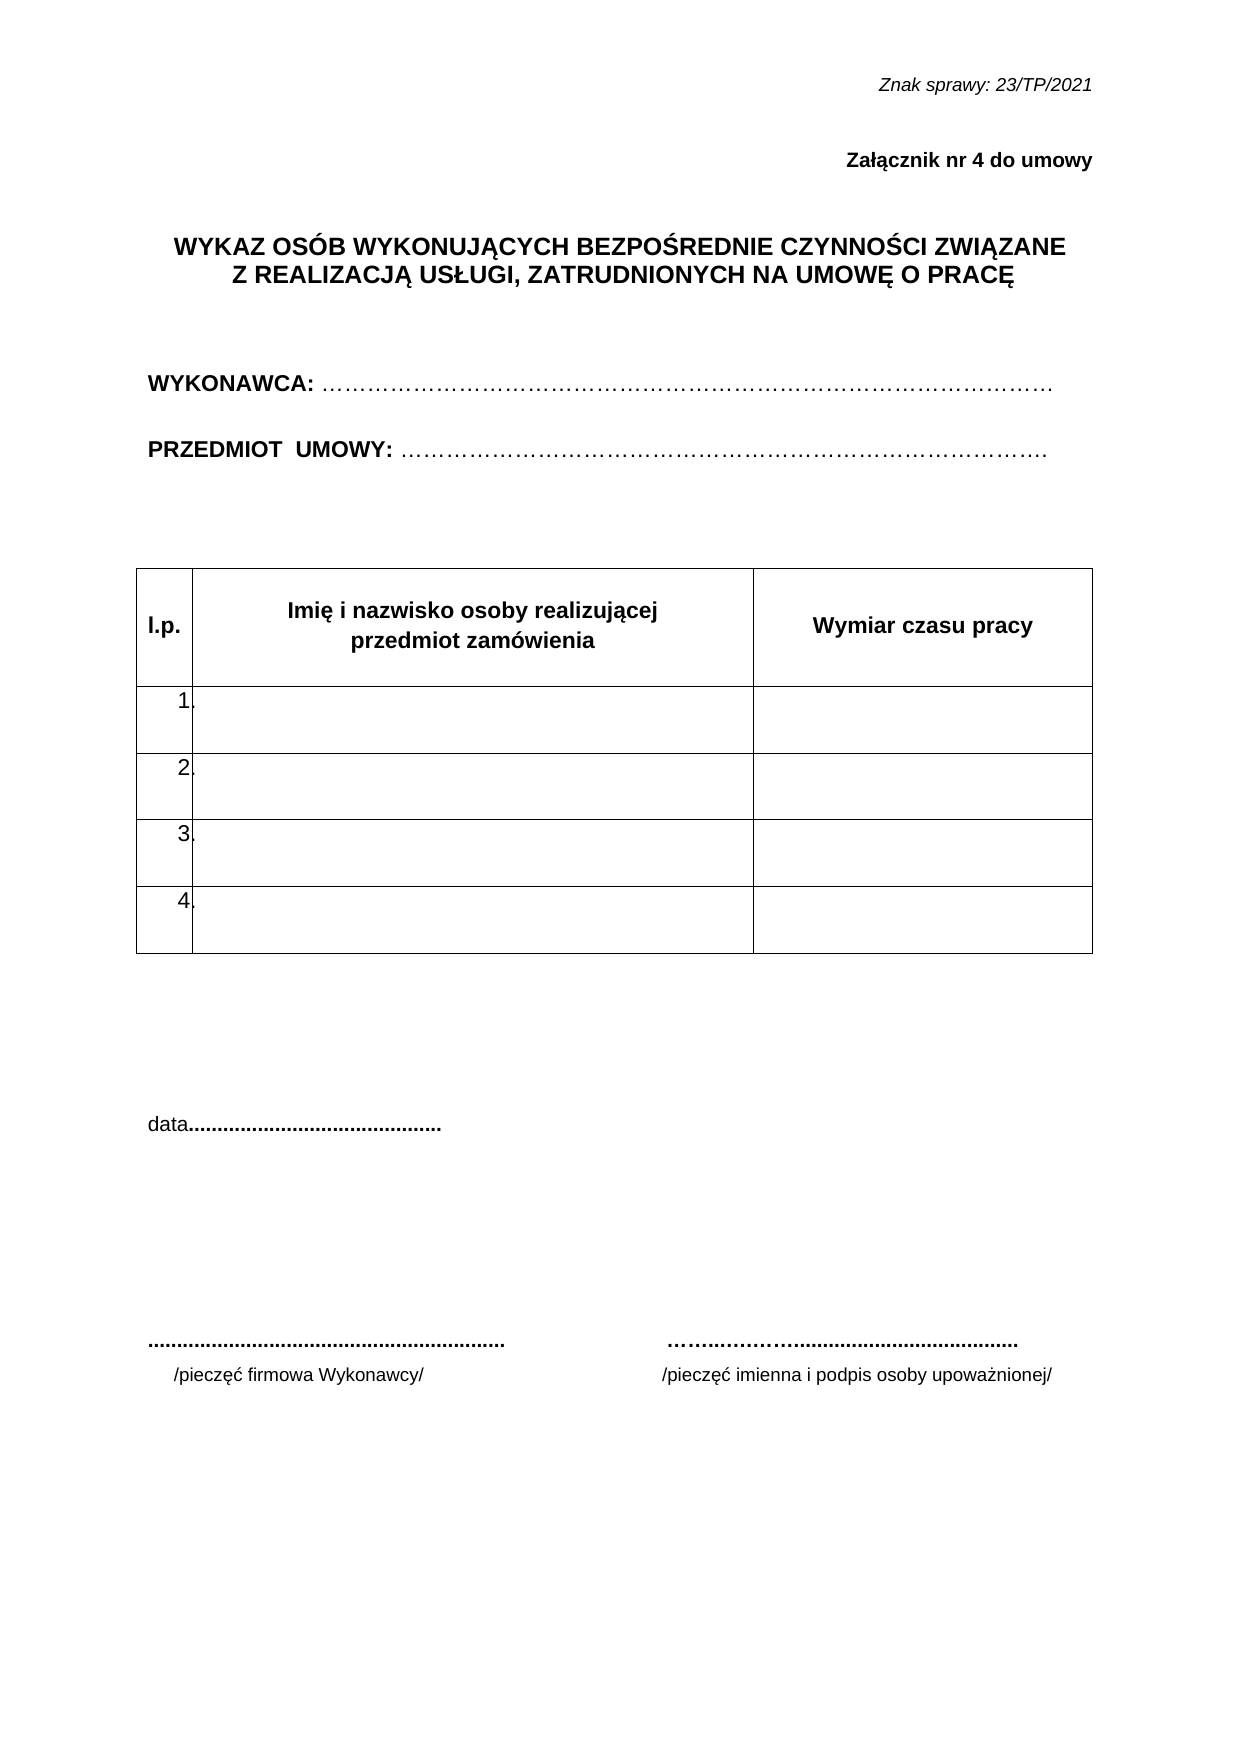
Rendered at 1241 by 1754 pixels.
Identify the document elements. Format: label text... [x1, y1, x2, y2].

table_header l.p. [137, 569, 192, 686]
text .............................................................. ……...….……....................................... [148, 1328, 1093, 1352]
table_cell [193, 820, 753, 886]
table_cell [754, 754, 1092, 819]
table_cell [754, 687, 1092, 752]
table_cell [193, 754, 753, 819]
table_cell [137, 820, 192, 886]
text /pieczęć firmowa Wykonawcy/ /pieczęć imienna i podpis osoby upoważnionej/ [148, 1363, 1093, 1385]
table_cell [137, 887, 192, 953]
table_cell [754, 820, 1092, 886]
table_cell [137, 754, 192, 819]
table_cell [137, 687, 192, 752]
text PRZEDMIOT UMOWY: …………………………………………………………………………. [148, 436, 1093, 463]
table_header Imię i nazwisko osoby realizującej przedmiot zamówienia [193, 569, 753, 686]
text Załącznik nr 4 do umowy [148, 148, 1093, 172]
text WYKONAWCA: …………………………………………………………………………………… [148, 370, 1093, 397]
table_cell [754, 887, 1092, 953]
table_cell [193, 687, 753, 752]
text WYKAZ OSÓB WYKONUJĄCYCH BEZPOŚREDNIE CZYNNOŚCI ZWIĄZANE Z REALIZACJĄ USŁUGI, ZATRUDNIONYCH NA UMOWĘ O PRACĘ [148, 231, 1093, 289]
table_cell [193, 887, 753, 953]
text data............................................ [148, 1112, 1093, 1136]
table_header Wymiar czasu pracy [754, 569, 1092, 686]
